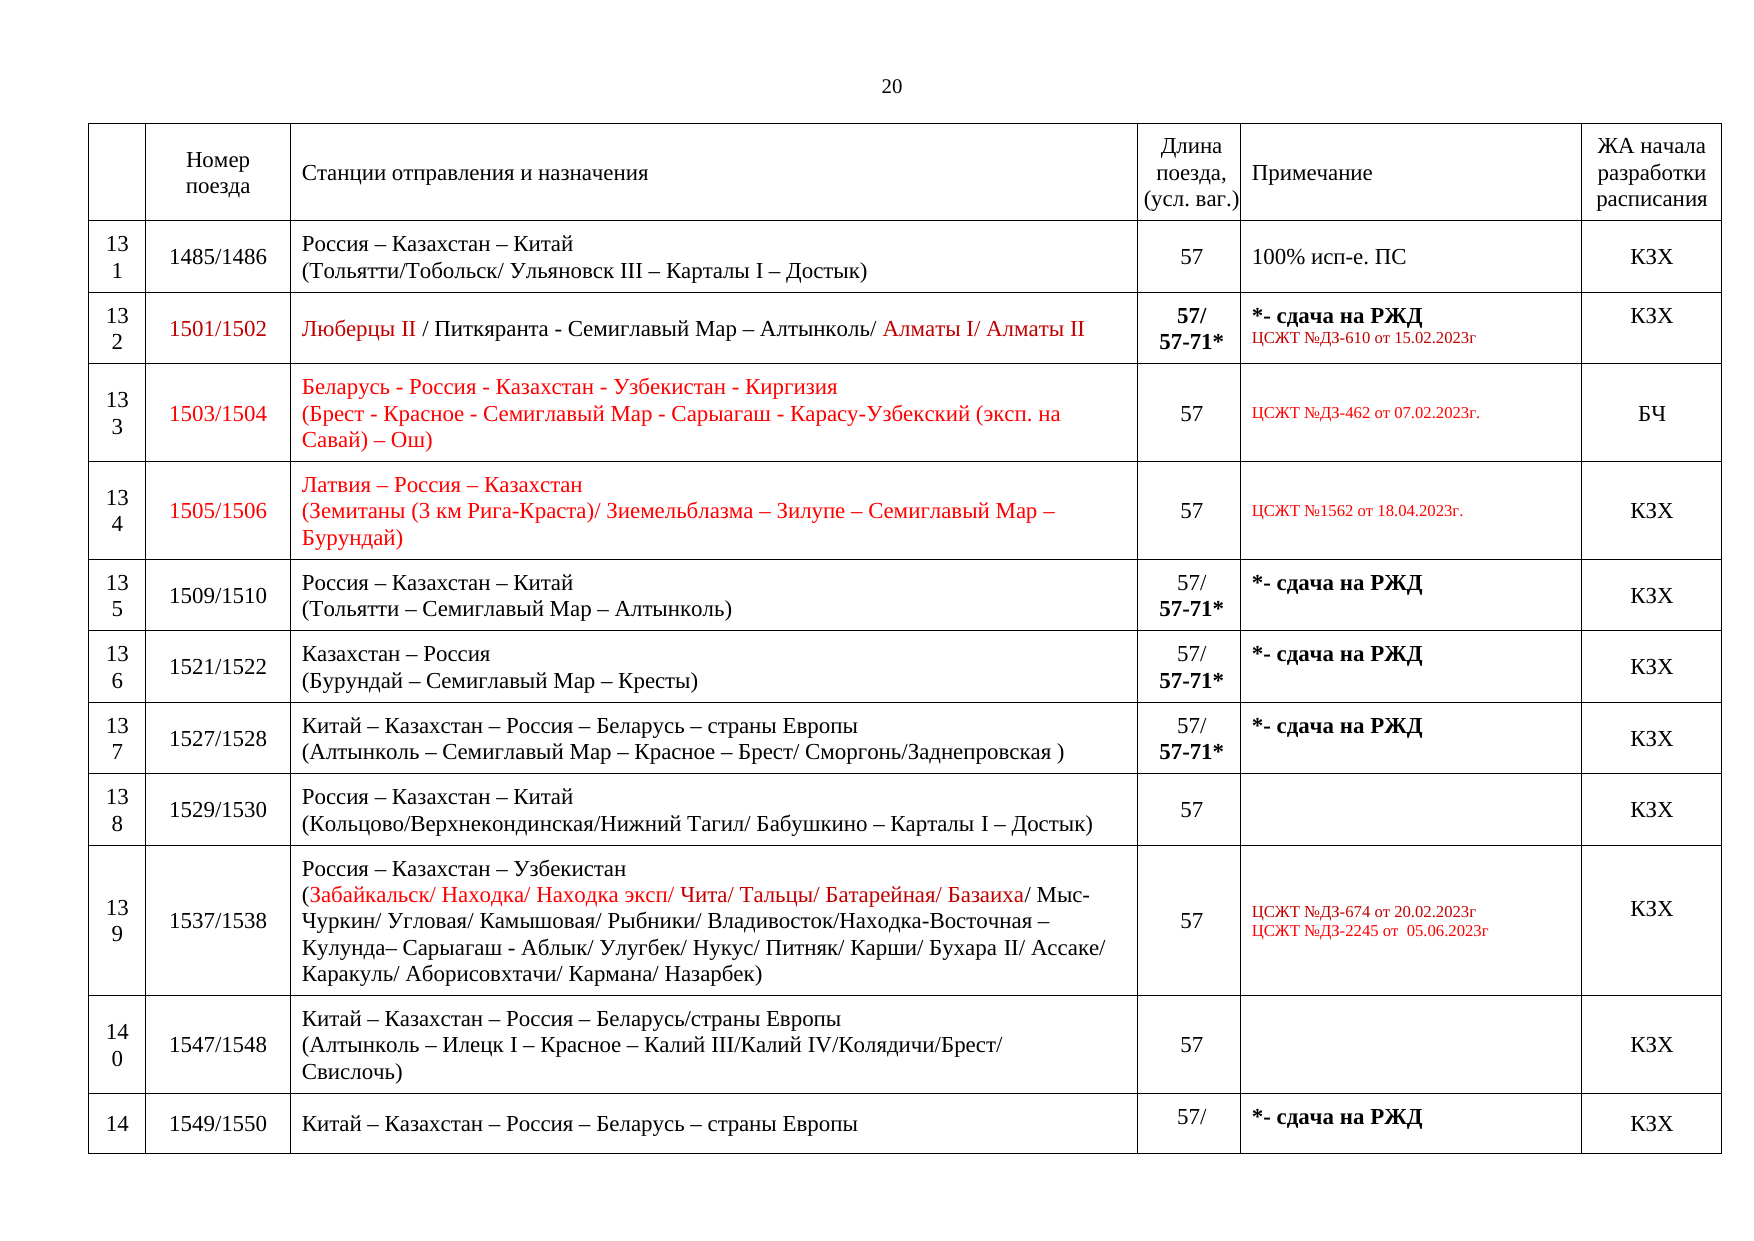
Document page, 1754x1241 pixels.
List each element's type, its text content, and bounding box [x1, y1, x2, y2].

table_cell 132 [89, 293, 145, 363]
table_cell КЗХ [1582, 293, 1721, 363]
table_cell Россия – Казахстан – Узбекистан (Забайкальск/ Находка/ Находка эксп/ Чита/ Тальцы/ Батарейная/ Базаиха/ Мыс-Чуркин/ Угловая/ Камышовая/ Рыбники/ Владивосток/Находка-Восточная – Кулунда– Сарыагаш - Аблык/ Улугбек/ Нукус/ Питняк/ Карши/ Бухара II/ Ассаке/ Каракуль/ Аборисовхтачи/ Кармана/ Назарбек) [291, 846, 1137, 995]
table_cell [1241, 774, 1581, 845]
table_cell 57/ 57-71* [1138, 703, 1240, 773]
table_cell ЦСЖТ №ДЗ-462 от 07.02.2023г. [1241, 364, 1581, 461]
table_cell КЗХ [1582, 996, 1721, 1093]
table_header Длина поезда, (усл. ваг.) [1138, 124, 1240, 220]
table_cell 57/ 57-71* [1138, 293, 1240, 363]
table_cell 1549/1550 [146, 1094, 290, 1153]
table_cell 57 [1138, 364, 1240, 461]
table_cell 57 [1138, 846, 1240, 995]
table_cell КЗХ [1582, 221, 1721, 292]
table_cell КЗХ [1582, 703, 1721, 773]
table_cell 131 [89, 221, 145, 292]
table_cell 141 [89, 1094, 145, 1153]
table_cell 140 [89, 996, 145, 1093]
table_cell 57/ 57-71* [1138, 1094, 1240, 1153]
table_cell 1521/1522 [146, 631, 290, 702]
table_cell Беларусь - Россия - Казахстан - Узбекистан - Киргизия (Брест - Красное - Семиглавый Мар - Сарыагаш - Карасу-Узбекский (эксп. на Савай) – Ош) [291, 364, 1137, 461]
table_cell 135 [89, 560, 145, 630]
table_cell 57 [1138, 462, 1240, 559]
table_cell 138 [89, 774, 145, 845]
table_cell КЗХ [1582, 631, 1721, 702]
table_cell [291, 1094, 1137, 1153]
table_cell ЦСЖТ №ДЗ-674 от 20.02.2023г ЦСЖТ №ДЗ-2245 от 05.06.2023г [1241, 846, 1581, 995]
table_header Примечание [1241, 124, 1581, 220]
table_cell Казахстан – Россия (Бурундай – Семиглавый Мар – Кресты) [291, 631, 1137, 702]
table_cell Люберцы II / Питкяранта - Семиглавый Мар – Алтынколь/ Алматы I/ Алматы II [291, 293, 1137, 363]
table_cell Россия – Казахстан – Китай (Тольятти/Тобольск/ Ульяновск III – Карталы I – Достык) [291, 221, 1137, 292]
table_cell Россия – Казахстан – Китай (Тольятти – Семиглавый Мар – Алтынколь) [291, 560, 1137, 630]
table_cell 137 [89, 703, 145, 773]
table_cell Китай – Казахстан – Россия – Беларусь/страны Европы (Алтынколь – Илецк I – Красное – Калий III/Калий IV/Колядичи/Брест/ Свислочь) [291, 996, 1137, 1093]
table_cell КЗХ [1582, 462, 1721, 559]
table_cell КЗХ [1582, 846, 1721, 995]
table_cell 57 [1138, 996, 1240, 1093]
table_cell 1501/1502 [146, 293, 290, 363]
table_cell Китай – Казахстан – Россия – Беларусь – страны Европы (Алтынколь – Семиглавый Мар – Красное – Брест/ Сморгонь/Заднепровская ) [291, 703, 1137, 773]
table_cell Латвия – Россия – Казахстан (Земитаны (3 км Рига-Краста)/ Зиемельблазма – Зилупе – Семиглавый Мар – Бурундай) [291, 462, 1137, 559]
table_header Номер поезда [146, 124, 290, 220]
table_cell *- сдача на РЖД [1241, 631, 1581, 702]
table_cell ЦСЖТ №1562 от 18.04.2023г. [1241, 462, 1581, 559]
table_cell 57 [1138, 774, 1240, 845]
table_cell 136 [89, 631, 145, 702]
table_header ЖА начала разработки расписания [1582, 124, 1721, 220]
table_cell *- сдача на РЖД ЦСЖТ №ДЗ-610 от 15.02.2023г [1241, 293, 1581, 363]
table_cell КЗХ [1582, 560, 1721, 630]
table_cell 133 [89, 364, 145, 461]
table_cell [1241, 996, 1581, 1093]
table_cell КЗХ [1582, 774, 1721, 845]
table_cell КЗХ [1582, 1094, 1721, 1153]
table_cell 1485/1486 [146, 221, 290, 292]
table_cell 134 [89, 462, 145, 559]
table_cell *- сдача на РЖД [1241, 703, 1581, 773]
table_cell 1527/1528 [146, 703, 290, 773]
table_cell *- сдача на РЖД [1241, 1094, 1581, 1153]
table_cell 57/ 57-71* [1138, 631, 1240, 702]
table_cell 1505/1506 [146, 462, 290, 559]
table_cell 1537/1538 [146, 846, 290, 995]
table_cell Россия – Казахстан – Китай (Кольцово/Верхнекондинская/Нижний Тагил/ Бабушкино – Карталы I – Достык) [291, 774, 1137, 845]
table_header Станции отправления и назначения [291, 124, 1137, 220]
table_cell БЧ [1582, 364, 1721, 461]
table_cell 1529/1530 [146, 774, 290, 845]
table_cell 57/ 57-71* [1138, 560, 1240, 630]
table_cell 139 [89, 846, 145, 995]
table_cell 1547/1548 [146, 996, 290, 1093]
table_cell 57 [1138, 221, 1240, 292]
table_cell *- сдача на РЖД [1241, 560, 1581, 630]
table_cell 100% исп-е. ПС [1241, 221, 1581, 292]
table_header [89, 124, 145, 220]
table_cell 1509/1510 [146, 560, 290, 630]
table_cell 1503/1504 [146, 364, 290, 461]
